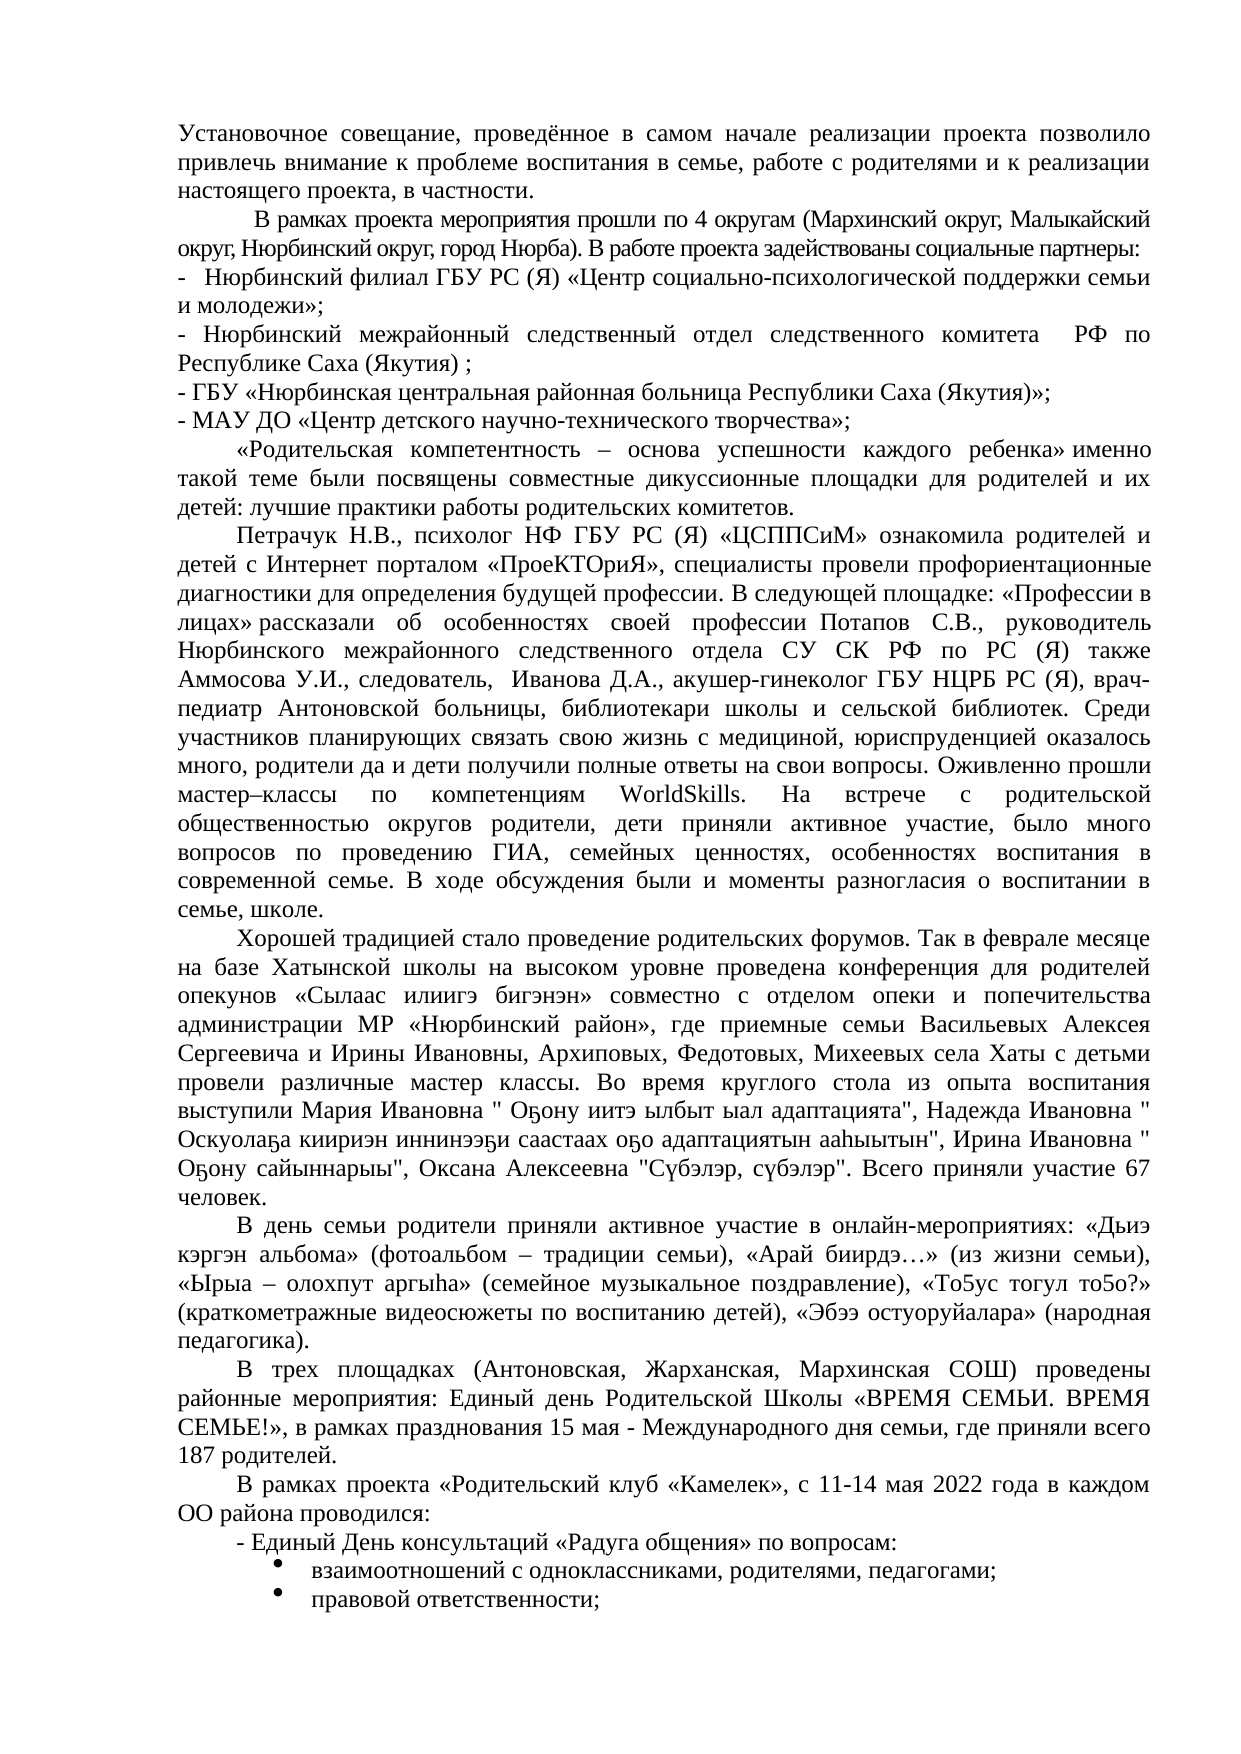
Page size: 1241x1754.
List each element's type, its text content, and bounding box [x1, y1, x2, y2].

text - МАУ ДО «Центр детского научно-технического творчества»; [177, 406, 1152, 434]
text В рамках проекта «Родительский клуб «Камелек», с 11-14 мая 2022 года в каждом ОО района проводился: [177, 1469, 1152, 1527]
text В день семьи родители приняли активное участие в онлайн-мероприятиях: «Дьиэ кэргэн альбома» (фотоальбом – традиции семьи), «Арай биирдэ…» (из жизни семьи), «Ырыа – олохпут аргыhа» (семейное музыкальное поздравление), «То5ус тогул то5о?» (краткометражные видеосюжеты по воспитанию детей), «Эбээ остуоруйалара» (народная педагогика). [177, 1211, 1152, 1354]
text «Родительская компетентность – основа успешности каждого ребенка» именно такой теме были посвящены совместные дикуссионные площадки для родителей и их детей: лучшие практики работы родительских комитетов. [177, 434, 1152, 521]
text В рамках проекта мероприятия прошли по 4 округам (Мархинский округ, Малыкайский округ, Нюрбинский округ, город Нюрба). В работе проекта задействованы социальные партнеры: [177, 204, 1152, 262]
text - Нюрбинский межрайонный следственный отдел следственного комитета РФ по Республике Саха (Якутия) ; [177, 319, 1152, 377]
text - Нюрбинский филиал ГБУ РС (Я) «Центр социально-психологической поддержки семьи и молодежи»; [177, 262, 1152, 319]
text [177, 118, 1152, 204]
list правовой ответственности; [274, 1584, 1152, 1613]
text Хорошей традицией стало проведение родительских форумов. Так в феврале месяце на базе Хатынской школы на высоком уровне проведена конференция для родителей опекунов «Сылаас илиигэ бигэнэн» совместно с отделом опеки и попечительства администрации МР «Нюрбинский район», где приемные семьи Васильевых Алексея Сергеевича и Ирины Ивановны, Архиповых, Федотовых, Михеевых села Хаты с детьми провели различные мастер классы. Во время круглого стола из опыта воспитания выступили Мария Ивановна " Оҕону иитэ ылбыт ыал адаптацията", Надежда Ивановна " Оскуолаҕа киириэн иннинээҕи саастаах оҕо адаптациятын ааһыытын", Ирина Ивановна " Оҕону сайыннарыы", Оксана Алексеевна "Сүбэлэр, сүбэлэр". Всего приняли участие 67 человек. [177, 923, 1152, 1211]
list взаимоотношений с одноклассниками, родителями, педагогами; [274, 1556, 1152, 1584]
text В трех площадках (Антоновская, Жарханская, Мархинская СОШ) проведены районные мероприятия: Единый день Родительской Школы «ВРЕМЯ СЕМЬИ. ВРЕМЯ СЕМЬЕ!», в рамках празднования 15 мая - Международного дня семьи, где приняли всего 187 родителей. [177, 1354, 1152, 1469]
text Петрачук Н.В., психолог НФ ГБУ РС (Я) «ЦСППСиМ» ознакомила родителей и детей с Интернет порталом «ПроеКТОриЯ», специалисты провели профориентационные диагностики для определения будущей профессии. В следующей площадке: «Профессии в лицах» рассказали об особенностях своей профессии Потапов С.В., руководитель Нюрбинского межрайонного следственного отдела СУ СК РФ по РС (Я) также Аммосова У.И., следователь, Иванова Д.А., акушер-гинеколог ГБУ НЦРБ РС (Я), врач-педиатр Антоновской больницы, библиотекари школы и сельской библиотек. Среди участников планирующих связать свою жизнь с медициной, юриспруденцией оказалось много, родители да и дети получили полные ответы на свои вопросы. Оживленно прошли мастер–классы по компетенциям WorldSkills. На встрече с родительской общественностью округов родители, дети приняли активное участие, было много вопросов по проведению ГИА, семейных ценностях, особенностях воспитания в современной семье. В ходе обсуждения были и моменты разногласия о воспитании в семье, школе. [177, 521, 1152, 923]
text - ГБУ «Нюрбинская центральная районная больница Республики Саха (Якутия)»; [177, 377, 1152, 406]
text - Единый День консультаций «Радуга общения» по вопросам: [177, 1527, 1152, 1556]
